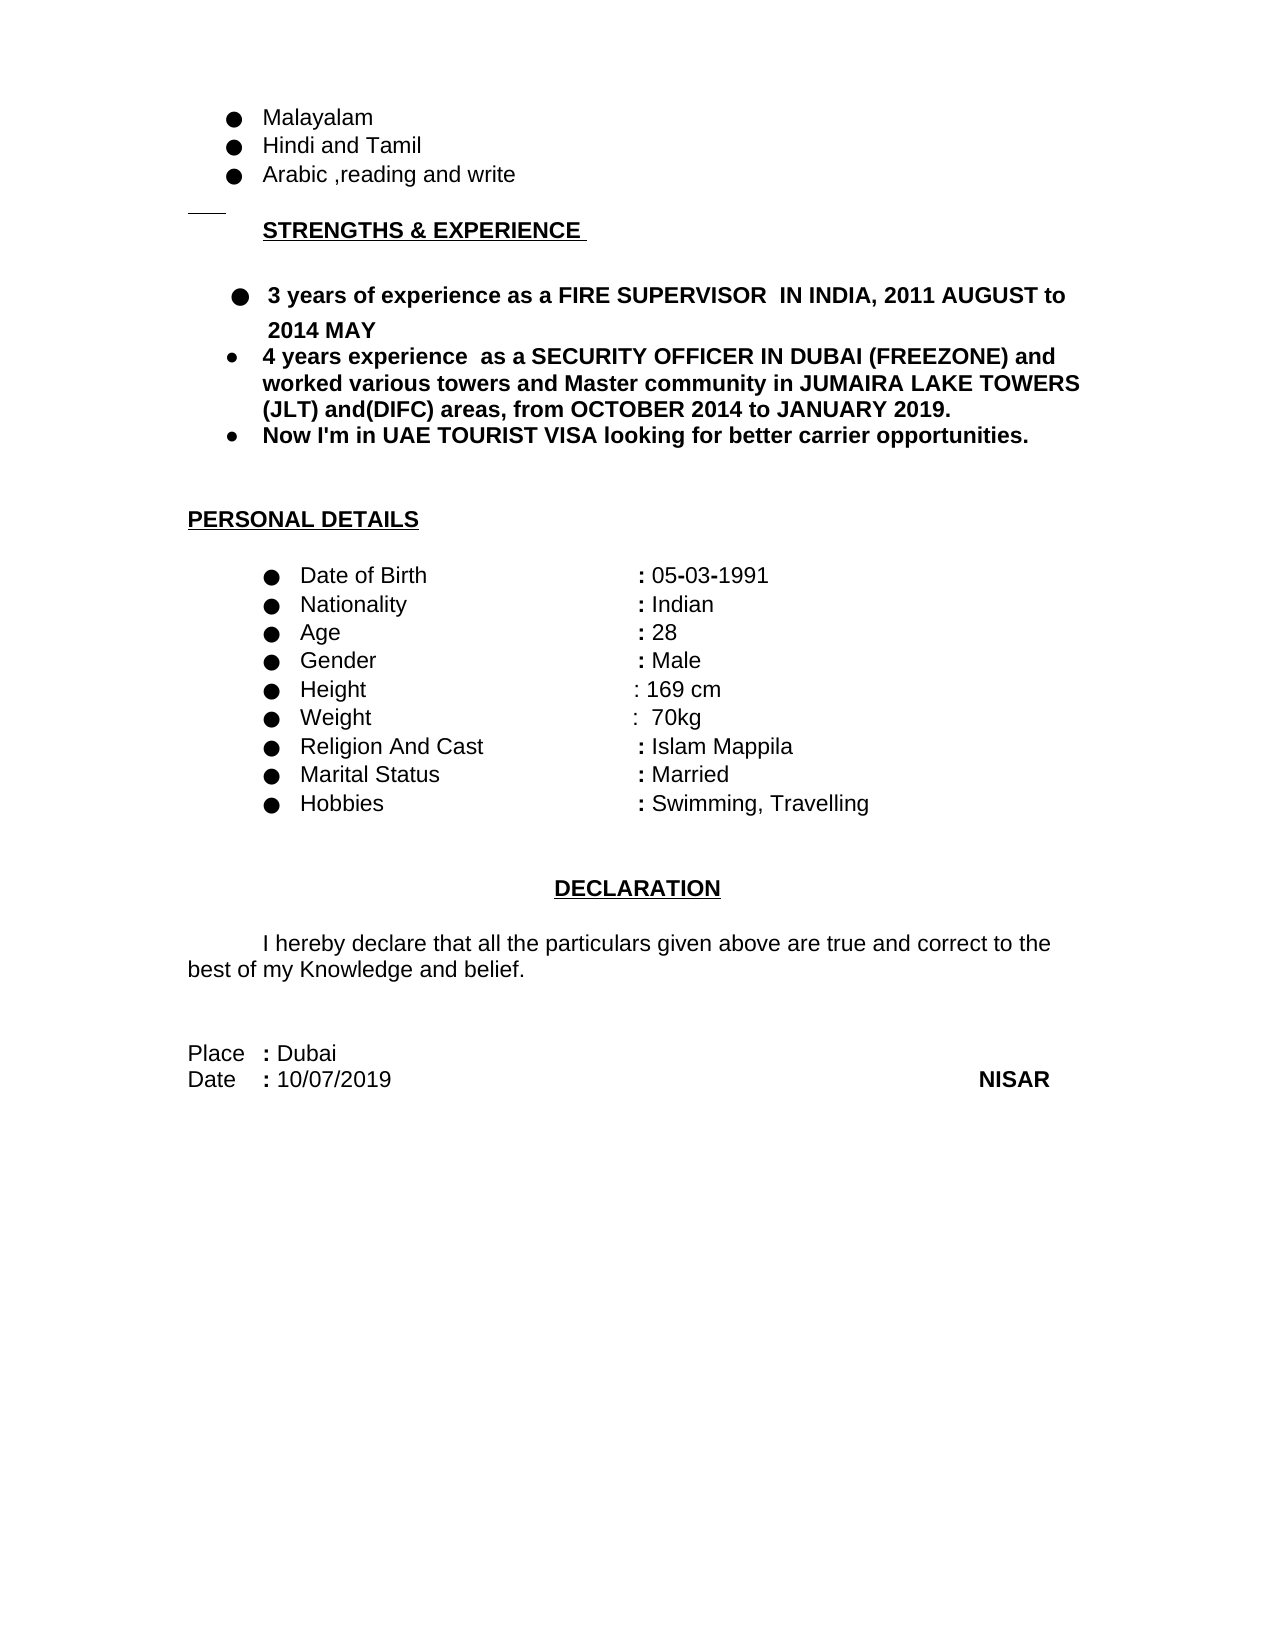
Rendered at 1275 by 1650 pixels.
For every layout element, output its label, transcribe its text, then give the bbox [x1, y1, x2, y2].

list Malayalam [225, 103, 1087, 132]
text I hereby declare that all the particulars given above are true and correct to the best of my Knowledge and belief. [187, 930, 1087, 982]
list Now I'm in UAE TOURIST VISA looking for better carrier opportunities. [225, 422, 1087, 449]
list Age : 28 [262, 618, 1087, 647]
text DECLARATION [187, 875, 1087, 901]
list Nationality : Indian [262, 590, 1087, 618]
list Hindi and Tamil [225, 132, 1087, 160]
list Marital Status : Married [262, 760, 1087, 789]
text Date : 10/07/2019 NISAR [187, 1066, 1087, 1093]
list Date of Birth : 05-03-1991 [262, 561, 1087, 590]
list Gender : Male [262, 647, 1087, 675]
list Weight : 70kg [262, 703, 1087, 732]
list 4 years experience as a SECURITY OFFICER IN DUBAI (FREEZONE) and worked various towers and Master community in JUMAIRA LAKE TOWERS (JLT) and(DIFC) areas, from OCTOBER 2014 to JANUARY 2019. [225, 343, 1087, 422]
list Hobbies : Swimming, Travelling [262, 789, 1087, 817]
text Place : Dubai [187, 1040, 1087, 1066]
list Height : 169 cm [262, 675, 1087, 703]
list 3 years of experience as a FIRE SUPERVISOR IN INDIA, 2011 AUGUST to 2014 MAY [230, 270, 1087, 343]
text STRENGTHS & EXPERIENCE [262, 217, 1087, 243]
list Religion And Cast : Islam Mappila [262, 732, 1087, 760]
list Arabic ,reading and write [225, 160, 1087, 188]
text PERSONAL DETAILS [187, 506, 1087, 532]
